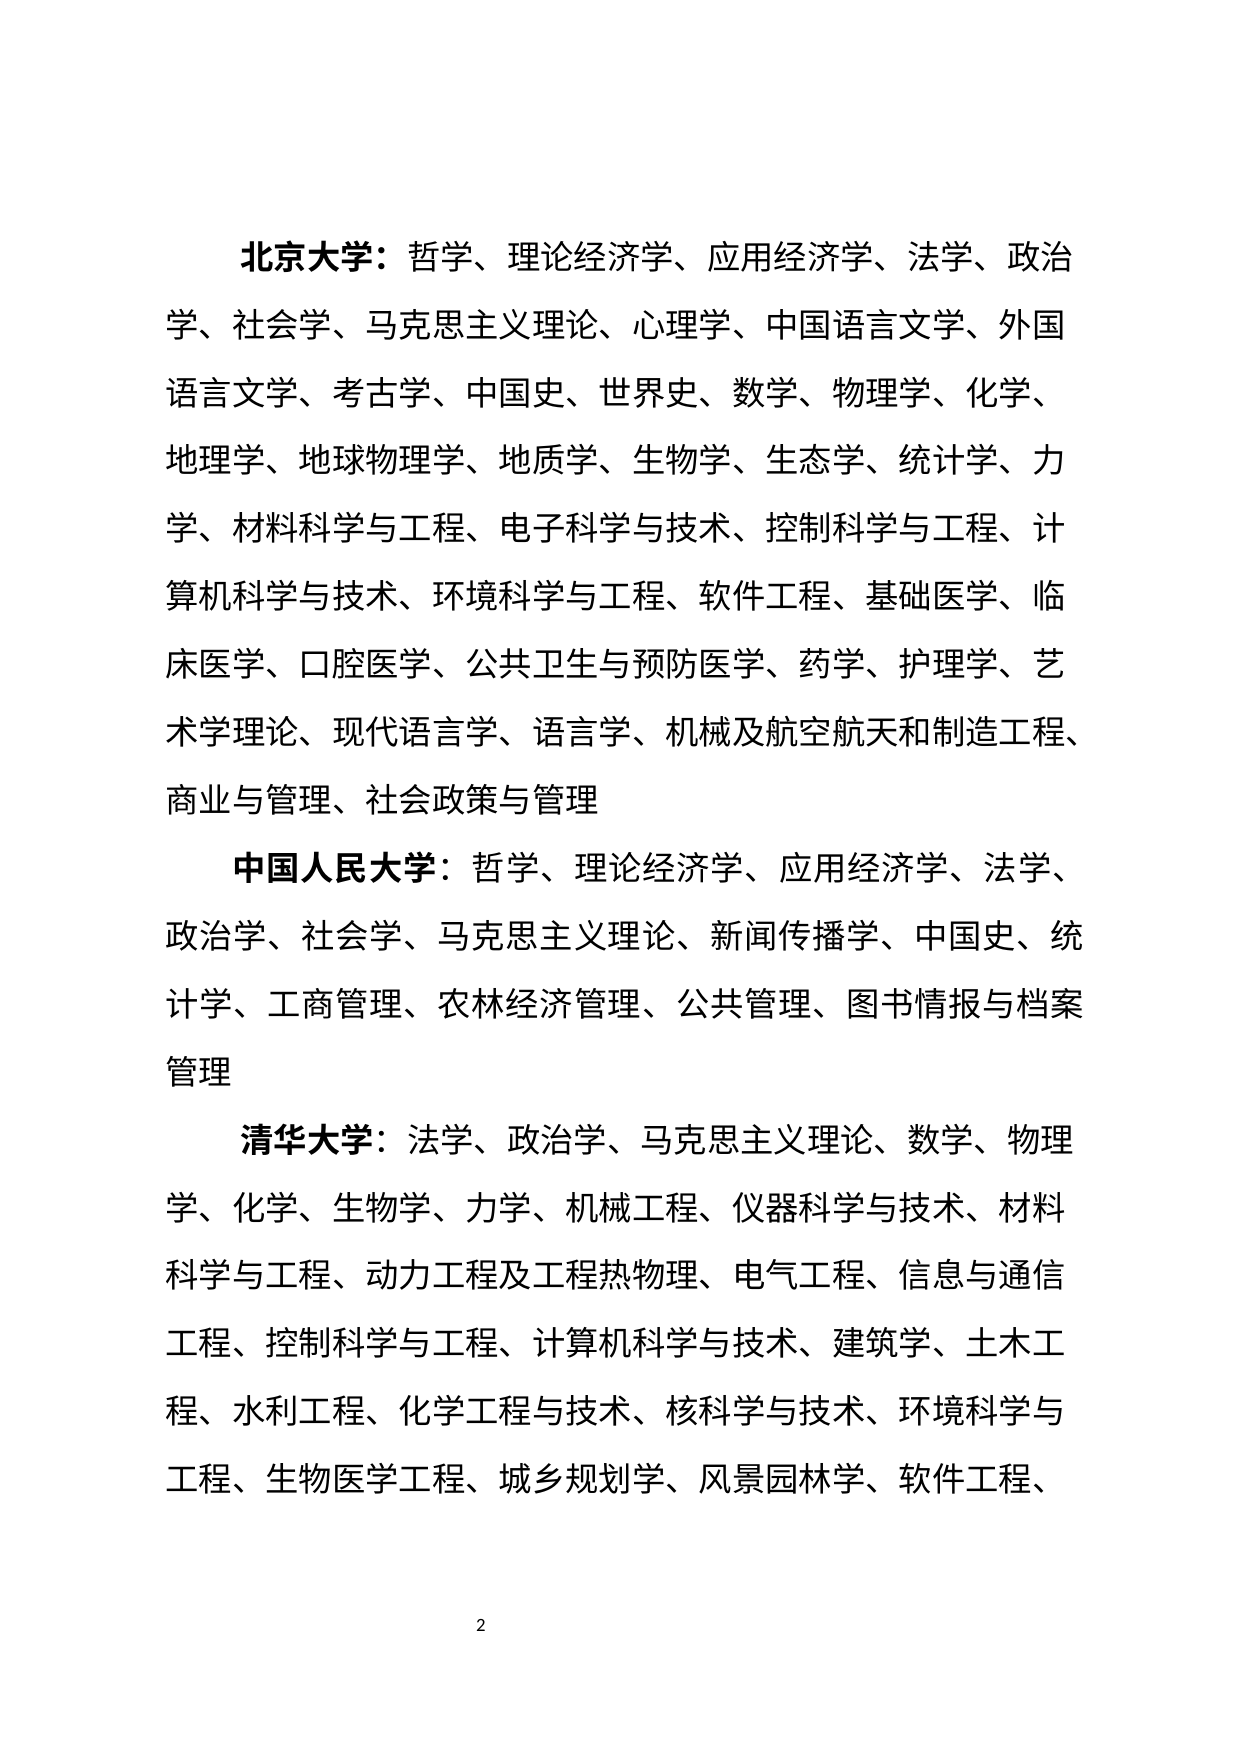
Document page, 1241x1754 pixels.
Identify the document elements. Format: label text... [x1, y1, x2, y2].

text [165, 1104, 1087, 1511]
text 中国人民大学：哲学、理论经济学、应用经济学、法学、政治学、社会学、马克思主义理论、新闻传播学、中国史、统计学、工商管理、农林经济管理、公共管理、图书情报与档案管理 [165, 832, 1087, 1104]
text 北京大学：哲学、理论经济学、应用经济学、法学、政治学、社会学、马克思主义理论、心理学、中国语言文学、外国语言文学、考古学、中国史、世界史、数学、物理学、化学、地理学、地球物理学、地质学、生物学、生态学、统计学、力学、材料科学与工程、电子科学与技术、控制科学与工程、计算机科学与技术、环境科学与工程、软件工程、基础医学、临床医学、口腔医学、公共卫生与预防医学、药学、护理学、艺术学理论、现代语言学、语言学、机械及航空航天和制造工程、商业与管理、社会政策与管理 [165, 221, 1087, 832]
